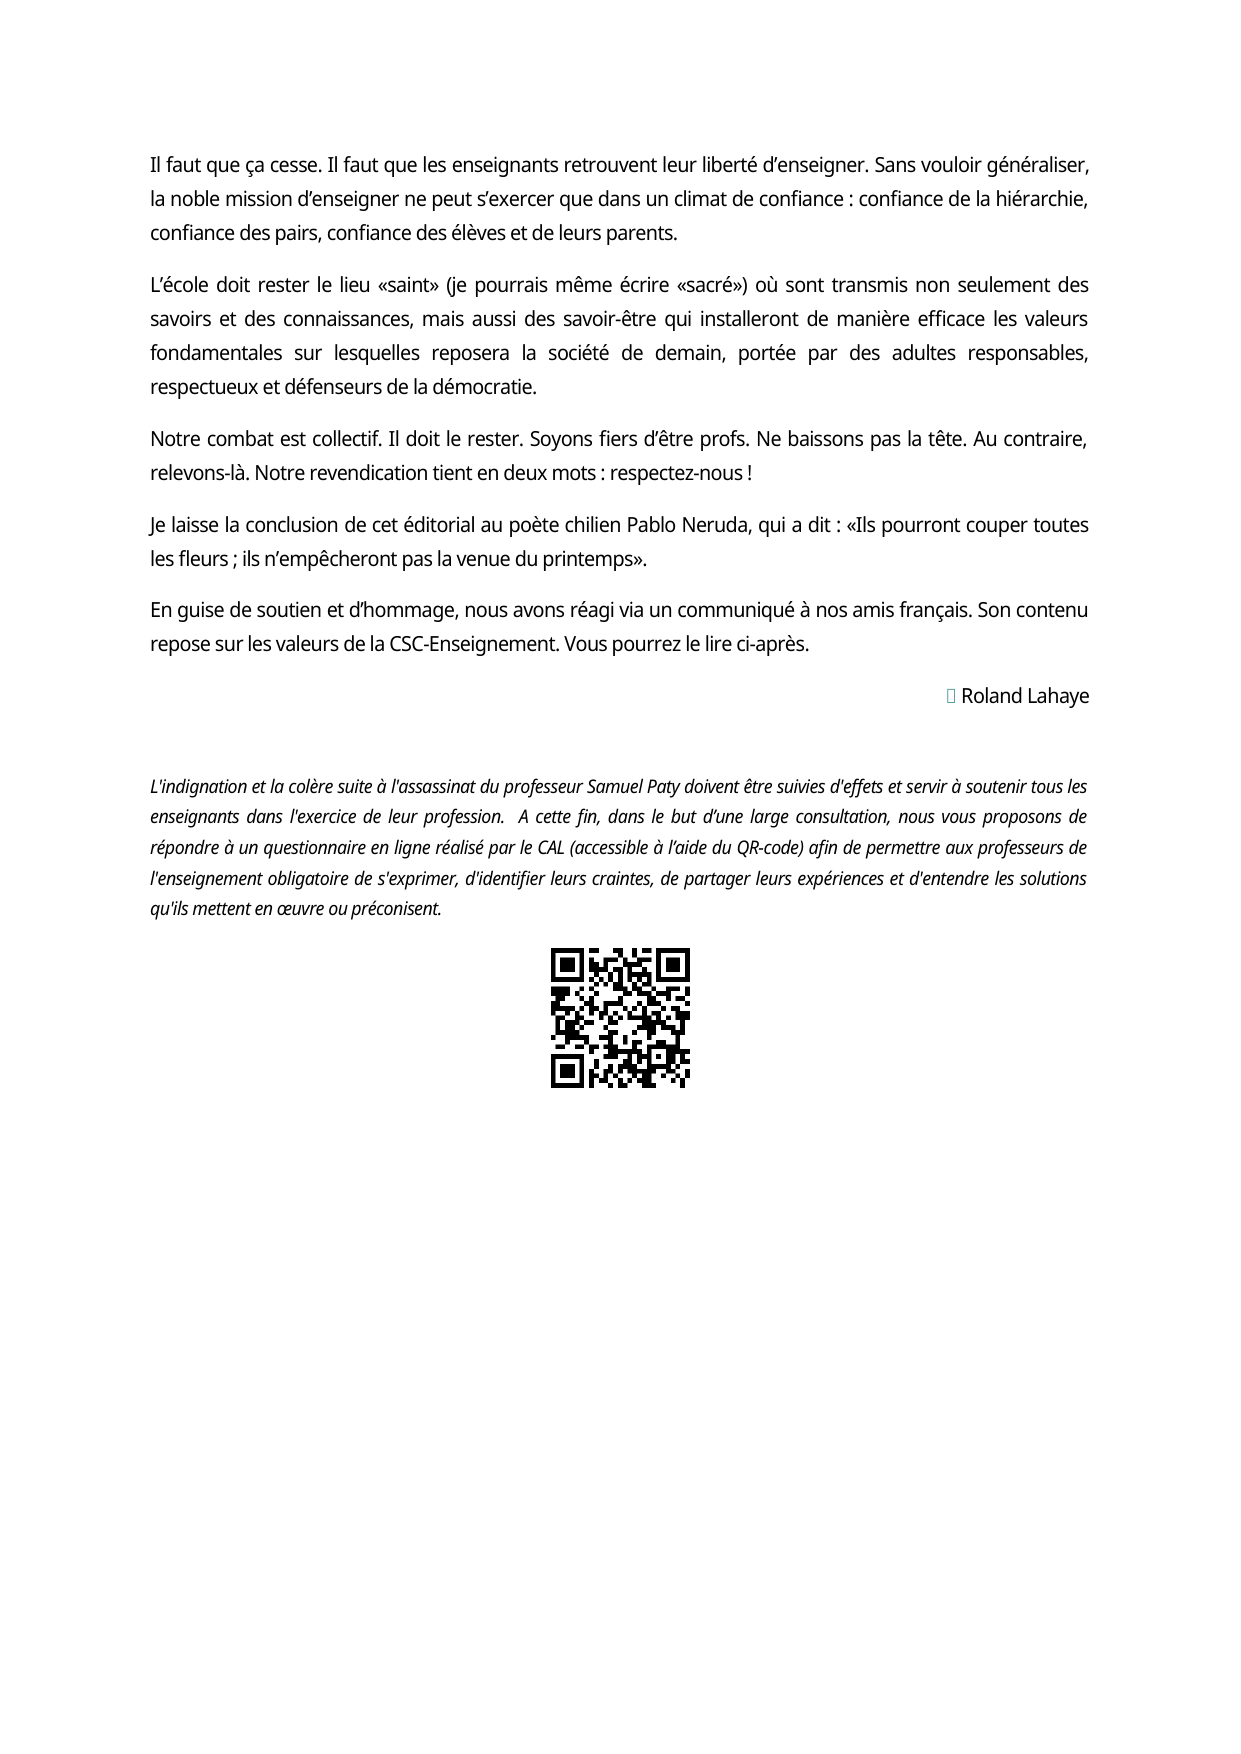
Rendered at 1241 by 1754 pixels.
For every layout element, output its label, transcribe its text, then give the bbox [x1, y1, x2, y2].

picture [540, 937, 700, 1098]
text En guise de soutien et d’hommage, nous avons réagi via un communiqué à nos amis français. Son contenu repose sur les valeurs de la CSC-Enseignement. Vous pourrez le lire ci-après. [150, 596, 1090, 658]
text Notre combat est collectif. Il doit le rester. Soyons fiers d’être profs. Ne baissons pas la tête. Au contraire, relevons-là. Notre revendication tient en deux mots : respectez-nous ! [150, 424, 1090, 486]
text Il faut que ça cesse. Il faut que les enseignants retrouvent leur liberté d’enseigner. Sans vouloir généraliser, la noble mission d’enseigner ne peut s’exercer que dans un climat de confiance : confiance de la hiérarchie, confiance des pairs, confiance des élèves et de leurs parents. [150, 150, 1090, 247]
text L’école doit rester le lieu «saint» (je pourrais même écrire «sacré») où sont transmis non seulement des savoirs et des connaissances, mais aussi des savoir-être qui installeront de manière efficace les valeurs fondamentales sur lesquelles reposera la société de demain, portée par des adultes responsables, respectueux et défenseurs de la démocratie. [150, 270, 1090, 401]
text  Roland Lahaye [150, 681, 1090, 710]
text Je laisse la conclusion de cet éditorial au poète chilien Pablo Neruda, qui a dit : «Ils pourront couper toutes les fleurs ; ils n’empêcheront pas la venue du printemps». [150, 510, 1090, 572]
text L'indignation et la colère suite à l'assassinat du professeur Samuel Paty doivent être suivies d'effets et servir à soutenir tous les enseignants dans l'exercice de leur profession. A cette fin, dans le but d’une large consultation, nous vous proposons de répondre à un questionnaire en ligne réalisé par le CAL (accessible à l’aide du QR-code) afin de permettre aux professeurs de l'enseignement obligatoire de s'exprimer, d'identifier leurs craintes, de partager leurs expériences et d'entendre les solutions qu'ils mettent en œuvre ou préconisent. [150, 773, 1090, 921]
